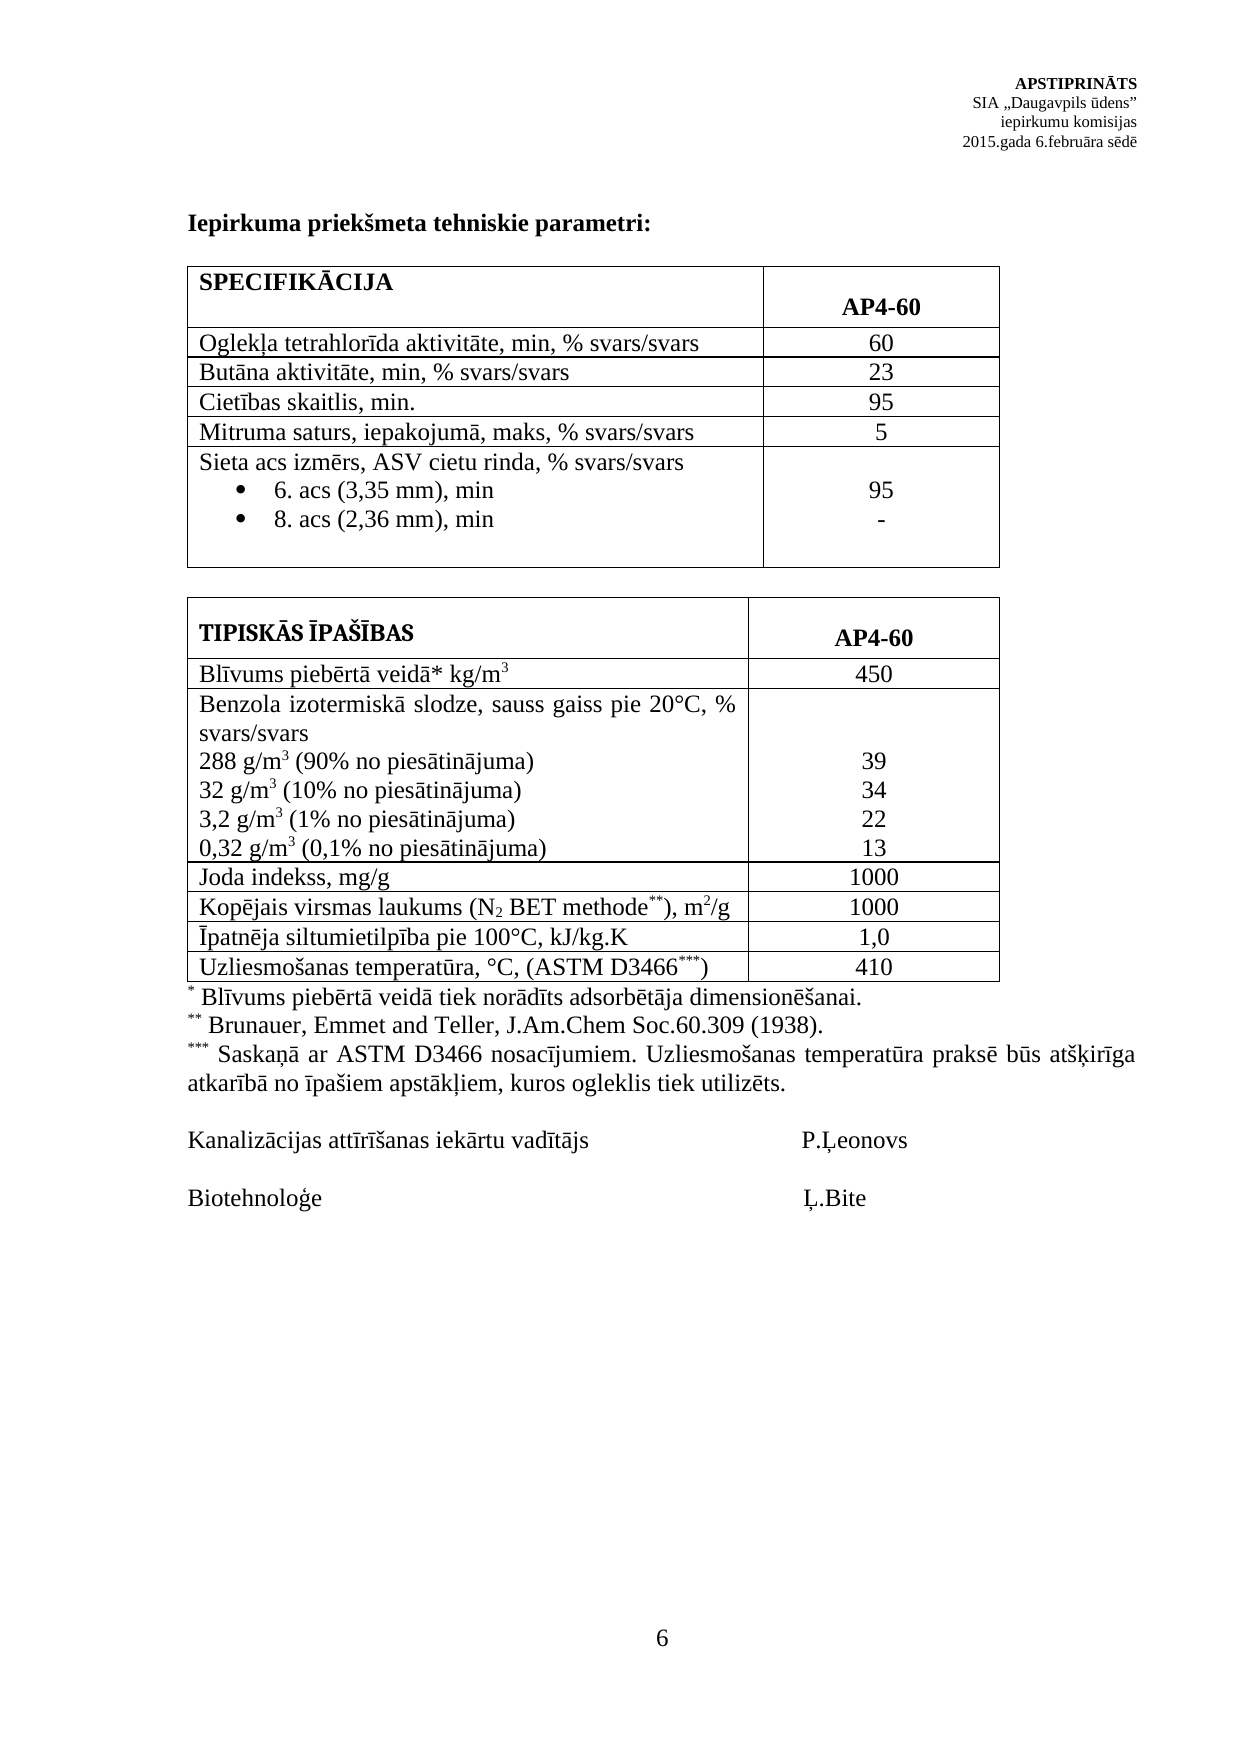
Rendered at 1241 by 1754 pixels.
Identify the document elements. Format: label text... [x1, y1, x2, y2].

table_header SPECIFIKĀCIJA [188, 267, 763, 327]
table_header AP4-60 [749, 598, 999, 658]
table_cell Oglekļa tetrahlorīda aktivitāte, min, % svars/svars [188, 328, 763, 356]
table_cell Kopējais virsmas laukums (N2 BET methode**), m2/g [188, 892, 748, 921]
table_cell 1000 [749, 892, 999, 921]
table_cell 5 [764, 417, 999, 446]
text * Blīvums piebērtā veidā tiek norādīts adsorbētāja dimensionēšanai. [187, 982, 1137, 1010]
text *** Saskaņā ar ASTM D3466 nosacījumiem. Uzliesmošanas temperatūra praksē būs atšķirīga atkarībā no īpašiem apstākļiem, kuros ogleklis tiek utilizēts. [187, 1039, 1137, 1097]
text ** Brunauer, Emmet and Teller, J.Am.Chem Soc.60.309 (1938). [187, 1010, 1137, 1039]
table_cell Butāna aktivitāte, min, % svars/svars [188, 358, 763, 386]
text Kanalizācijas attīrīšanas iekārtu vadītājs P.Ļeonovs [187, 1125, 1137, 1154]
table_cell 1,0 [749, 922, 999, 951]
table_cell 1000 [749, 863, 999, 891]
table_cell 95 - [764, 447, 999, 567]
text Biotehnoloģe Ļ.Bite [187, 1183, 1137, 1212]
table_header AP4-60 [764, 267, 999, 327]
table_cell Blīvums piebērtā veidā* kg/m3 [188, 659, 748, 688]
table_cell 95 [764, 387, 999, 416]
table_header TIPISKĀS ĪPAŠĪBAS [188, 598, 748, 658]
table_cell 60 [764, 328, 999, 356]
table_cell Sieta acs izmērs, ASV cietu rinda, % svars/svars 6. acs (3,35 mm), min 8. acs (2,36 mm), min [188, 447, 763, 567]
table_cell 410 [749, 952, 999, 981]
table_cell Uzliesmošanas temperatūra, °C, (ASTM D3466***) [188, 952, 748, 981]
table_cell Mitruma saturs, iepakojumā, maks, % svars/svars [188, 417, 763, 446]
table_cell 450 [749, 659, 999, 688]
table_cell Īpatnēja siltumietilpība pie 100°C, kJ/kg.K [188, 922, 748, 951]
table_cell 23 [764, 358, 999, 386]
table_cell Cietības skaitlis, min. [188, 387, 763, 416]
text Iepirkuma priekšmeta tehniskie parametri: [187, 208, 1137, 237]
table_cell Joda indekss, mg/g [188, 863, 748, 891]
table_cell Benzola izotermiskā slodze, sauss gaiss pie 20°C, % svars/svars 288 g/m3 (90% no piesātinājuma) 32 g/m3 (10% no piesātinājuma) 3,2 g/m3 (1% no piesātinājuma) 0,32 g/m3 (0,1% no piesātinājuma) [188, 689, 748, 861]
table_cell 39 34 22 13 [749, 689, 999, 861]
